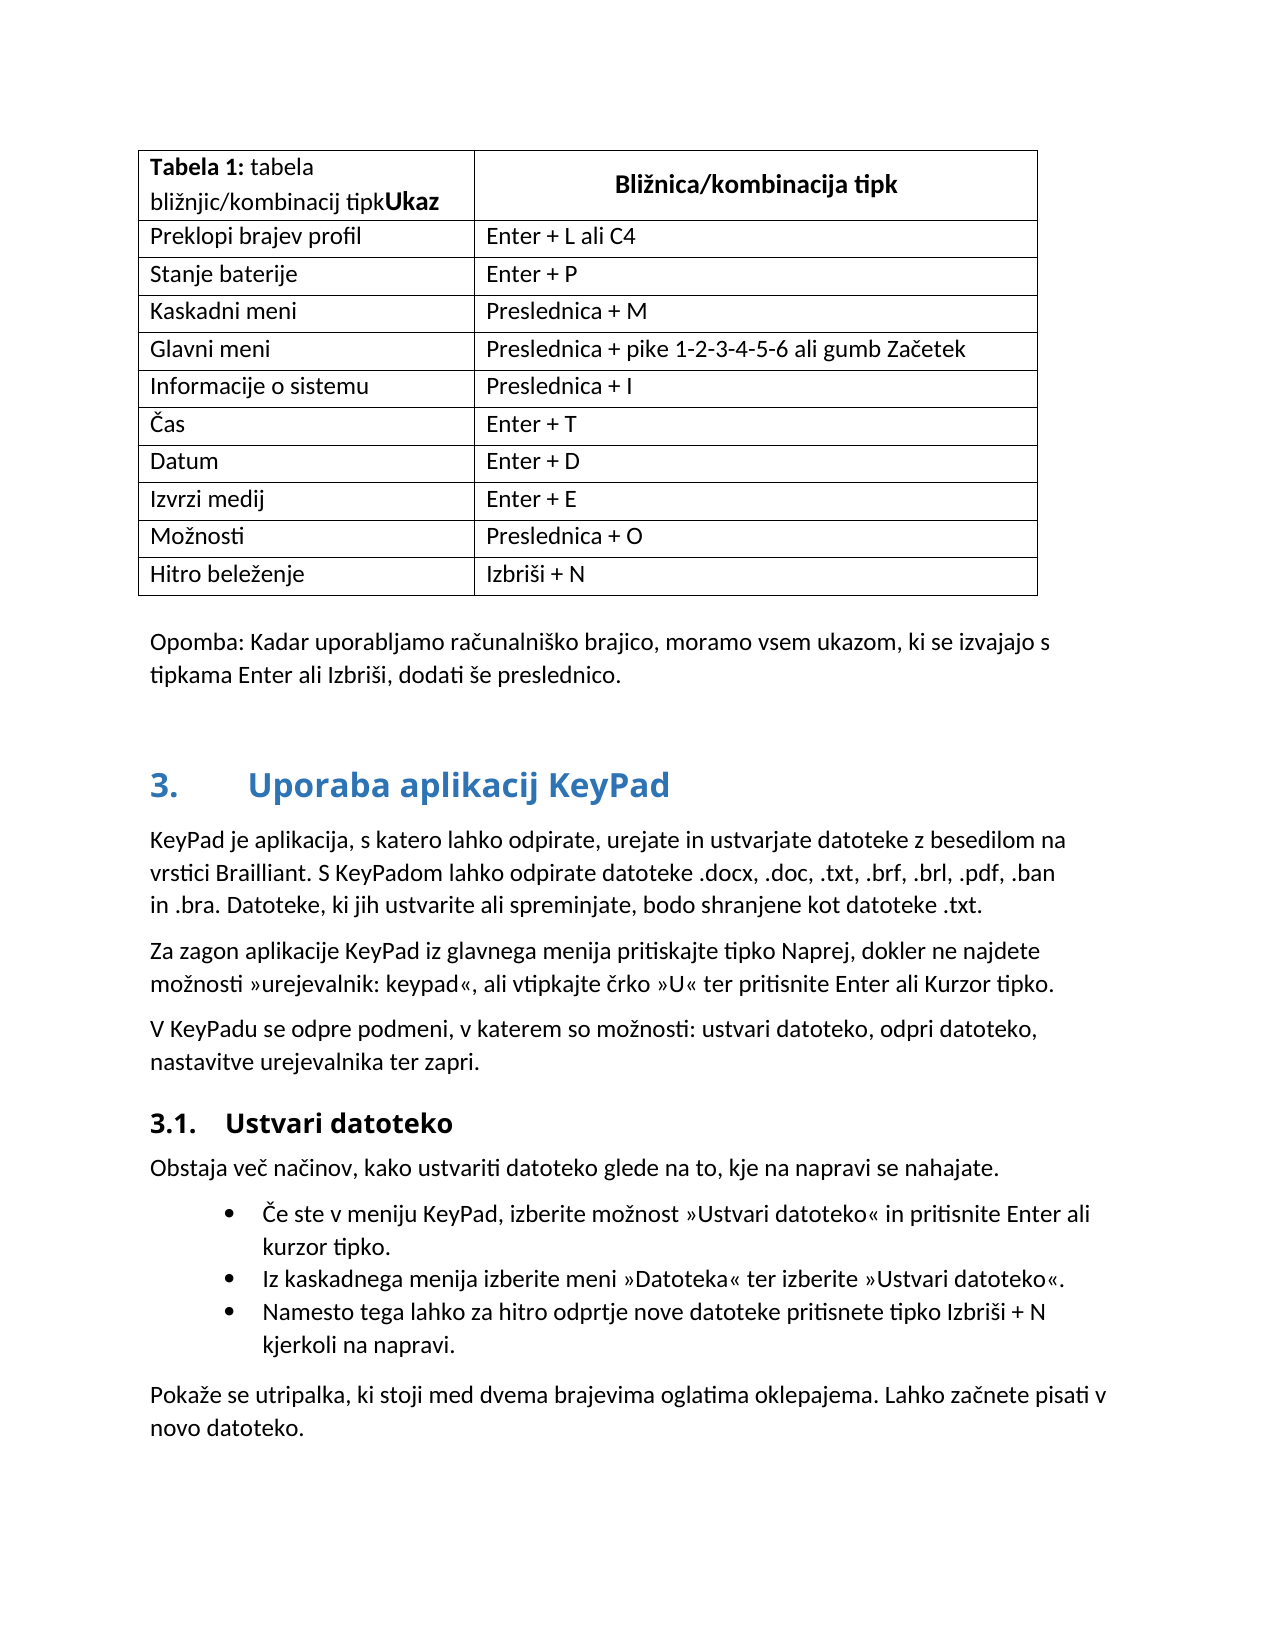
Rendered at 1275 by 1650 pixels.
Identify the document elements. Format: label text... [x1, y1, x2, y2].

text Za zagon aplikacije KeyPad iz glavnega menija pritiskajte tipko Naprej, dokler ne najdete možnosti »urejevalnik: keypad«, ali vtipkajte črko »U« ter pritisnite Enter ali Kurzor tipko. [150, 935, 1125, 998]
table_cell Preslednica + I [475, 371, 1037, 407]
table_cell Stanje baterije [139, 258, 474, 294]
table_cell Preslednica + pike 1-2-3-4-5-6 ali gumb Začetek [475, 333, 1037, 369]
list Namesto tega lahko za hitro odprtje nove datoteke pritisnete tipko Izbriši + N kjerkoli na napravi. [225, 1296, 1125, 1360]
table_cell Glavni meni [139, 333, 474, 369]
list Če ste v meniju KeyPad, izberite možnost »Ustvari datoteko« in pritisnite Enter ali kurzor tipko. [225, 1198, 1125, 1261]
subtitle Uporaba aplikacij KeyPad [150, 762, 1125, 808]
table_cell Preslednica + O [475, 521, 1037, 557]
table_cell Preslednica + M [475, 296, 1037, 332]
table_header Tabela 1: tabela bližnjic/kombinacij tipkUkaz [139, 151, 474, 219]
text Opomba: Kadar uporabljamo računalniško brajico, moramo vsem ukazom, ki se izvajajo s tipkama Enter ali Izbriši, dodati še preslednico. [150, 626, 1125, 689]
table_cell Hitro beleženje [139, 558, 474, 594]
list Iz kaskadnega menija izberite meni »Datoteka« ter izberite »Ustvari datoteko«. [225, 1263, 1125, 1294]
text Obstaja več načinov, kako ustvariti datoteko glede na to, kje na napravi se nahajate. [150, 1152, 1125, 1183]
table_cell Preklopi brajev profil [139, 221, 474, 257]
table_cell Enter + T [475, 408, 1037, 444]
table_header Bližnica/kombinacija tipk [475, 151, 1037, 219]
table_cell Izbriši + N [475, 558, 1037, 594]
table_cell Enter + L ali C4 [475, 221, 1037, 257]
table_cell Kaskadni meni [139, 296, 474, 332]
text Pokaže se utripalka, ki stoji med dvema brajevima oglatima oklepajema. Lahko začnete pisati v novo datoteko. [150, 1379, 1125, 1442]
table_cell Možnosti [139, 521, 474, 557]
table_cell Enter + P [475, 258, 1037, 294]
table_cell Datum [139, 446, 474, 482]
text V KeyPadu se odpre podmeni, v katerem so možnosti: ustvari datoteko, odpri datoteko, nastavitve urejevalnika ter zapri. [150, 1013, 1125, 1077]
table_cell Enter + E [475, 483, 1037, 519]
table_cell Informacije o sistemu [139, 371, 474, 407]
table_cell Izvrzi medij [139, 483, 474, 519]
text KeyPad je aplikacija, s katero lahko odpirate, urejate in ustvarjate datoteke z besedilom na vrstici Brailliant. S KeyPadom lahko odpirate datoteke .docx, .doc, .txt, .brf, .brl, .pdf, .ban in .bra. Datoteke, ki jih ustvarite ali spreminjate, bodo shranjene kot datoteke .txt. [150, 824, 1125, 920]
table_cell Čas [139, 408, 474, 444]
table_cell Enter + D [475, 446, 1037, 482]
subtitle Ustvari datoteko [150, 1104, 1125, 1141]
